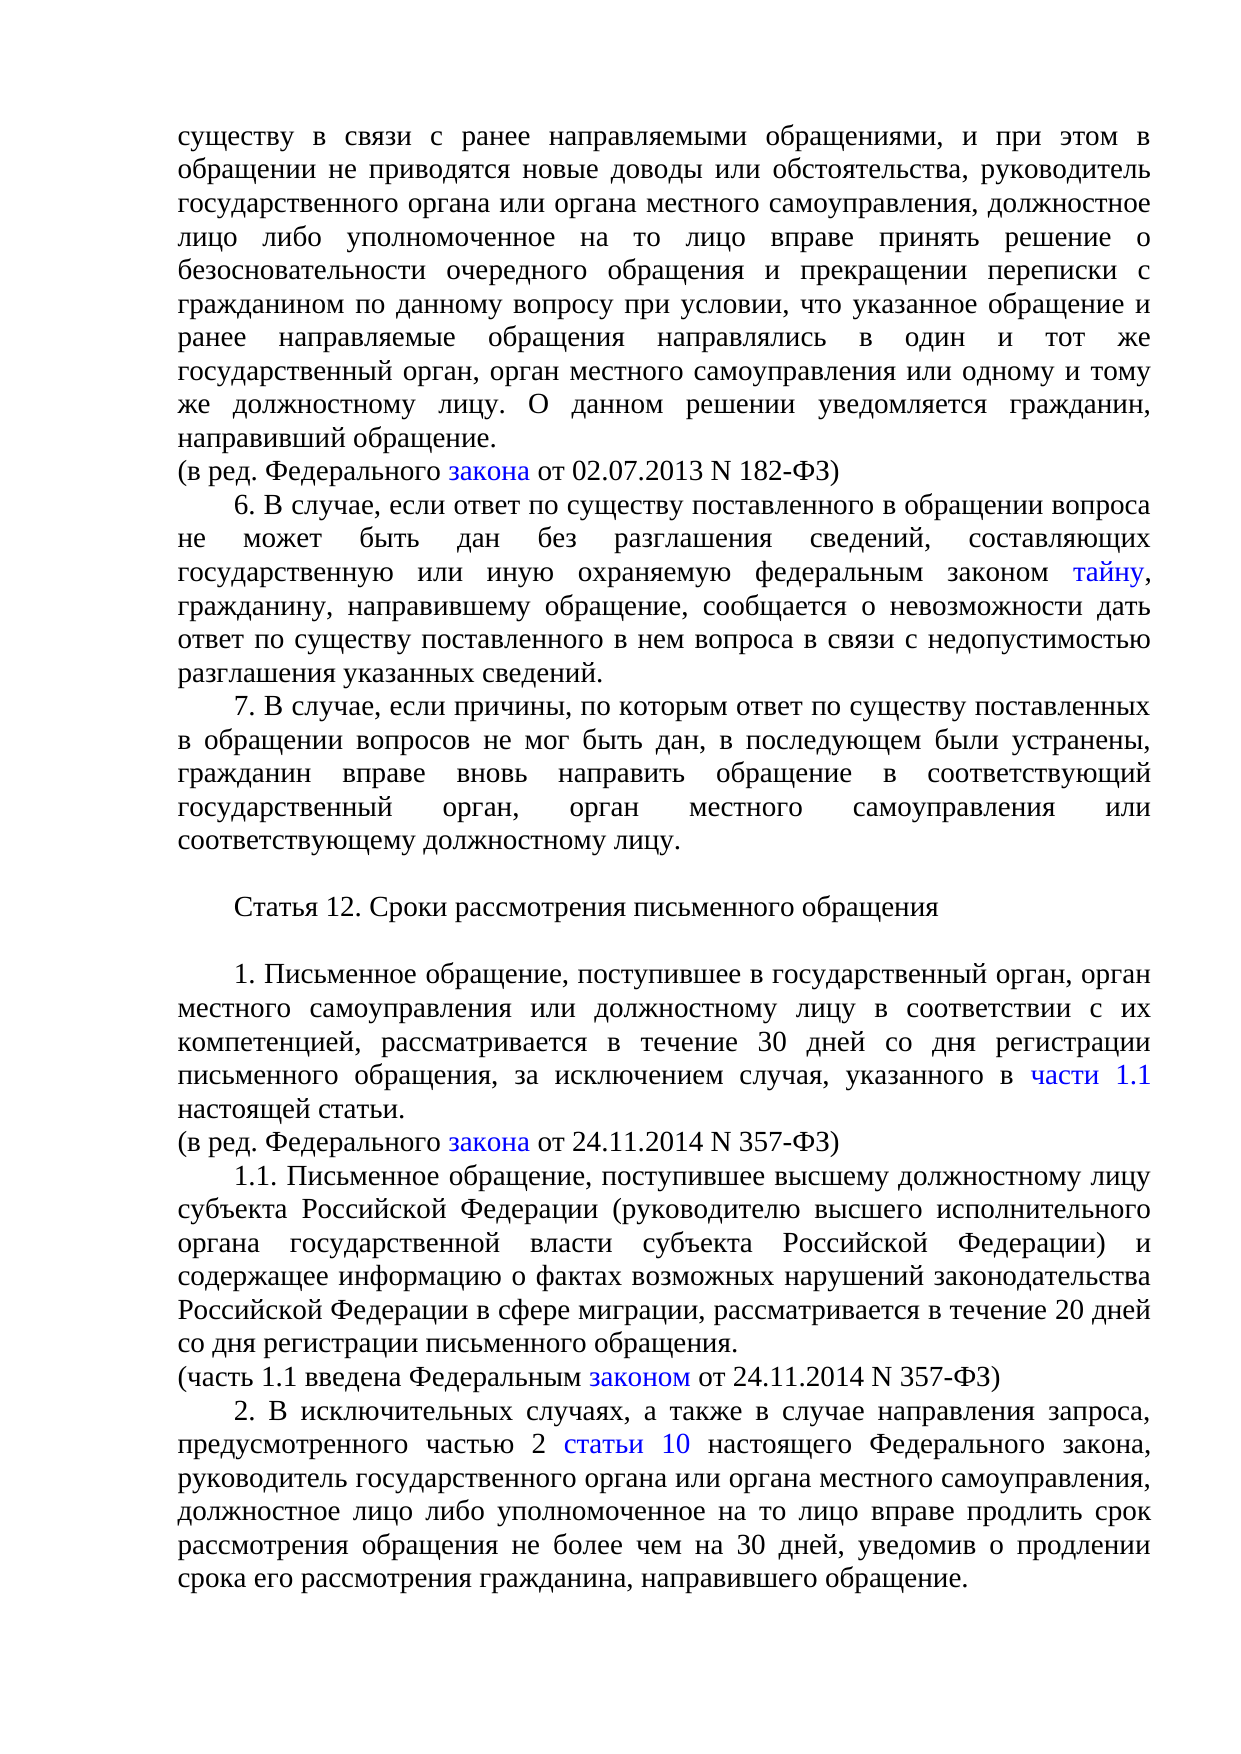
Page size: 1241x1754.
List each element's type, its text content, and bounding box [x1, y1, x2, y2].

text 7. В случае, если причины, по которым ответ по существу поставленных в обращении вопросов не мог быть дан, в последующем были устранены, гражданин вправе вновь направить обращение в соответствующий государственный орган, орган местного самоуправления или соответствующему должностному лицу. [177, 688, 1152, 856]
text 2. В исключительных случаях, а также в случае направления запроса, предусмотренного частью 2 статьи 10 настоящего Федерального закона, руководитель государственного органа или органа местного самоуправления, должностное лицо либо уполномоченное на то лицо вправе продлить срок рассмотрения обращения не более чем на 30 дней, уведомив о продлении срока его рассмотрения гражданина, направившего обращение. [177, 1393, 1152, 1594]
text 6. В случае, если ответ по существу поставленного в обращении вопроса не может быть дан без разглашения сведений, составляющих государственную или иную охраняемую федеральным законом тайну, гражданину, направившему обращение, сообщается о невозможности дать ответ по существу поставленного в нем вопроса в связи с недопустимостью разглашения указанных сведений. [177, 487, 1152, 688]
text 1.1. Письменное обращение, поступившее высшему должностному лицу субъекта Российской Федерации (руководителю высшего исполнительного органа государственной власти субъекта Российской Федерации) и содержащее информацию о фактах возможных нарушений законодательства Российской Федерации в сфере миграции, рассматривается в течение 20 дней со дня регистрации письменного обращения. [177, 1158, 1152, 1359]
text (часть 1.1 введена Федеральным законом от 24.11.2014 N 357-ФЗ) [177, 1359, 1152, 1393]
text Статья 12. Сроки рассмотрения письменного обращения [177, 889, 1152, 923]
text (в ред. Федерального закона от 02.07.2013 N 182-ФЗ) [177, 453, 1152, 487]
text 1. Письменное обращение, поступившее в государственный орган, орган местного самоуправления или должностному лицу в соответствии с их компетенцией, рассматривается в течение 30 дней со дня регистрации письменного обращения, за исключением случая, указанного в части 1.1 настоящей статьи. [177, 957, 1152, 1124]
text (в ред. Федерального закона от 24.11.2014 N 357-ФЗ) [177, 1124, 1152, 1158]
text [177, 118, 1152, 453]
